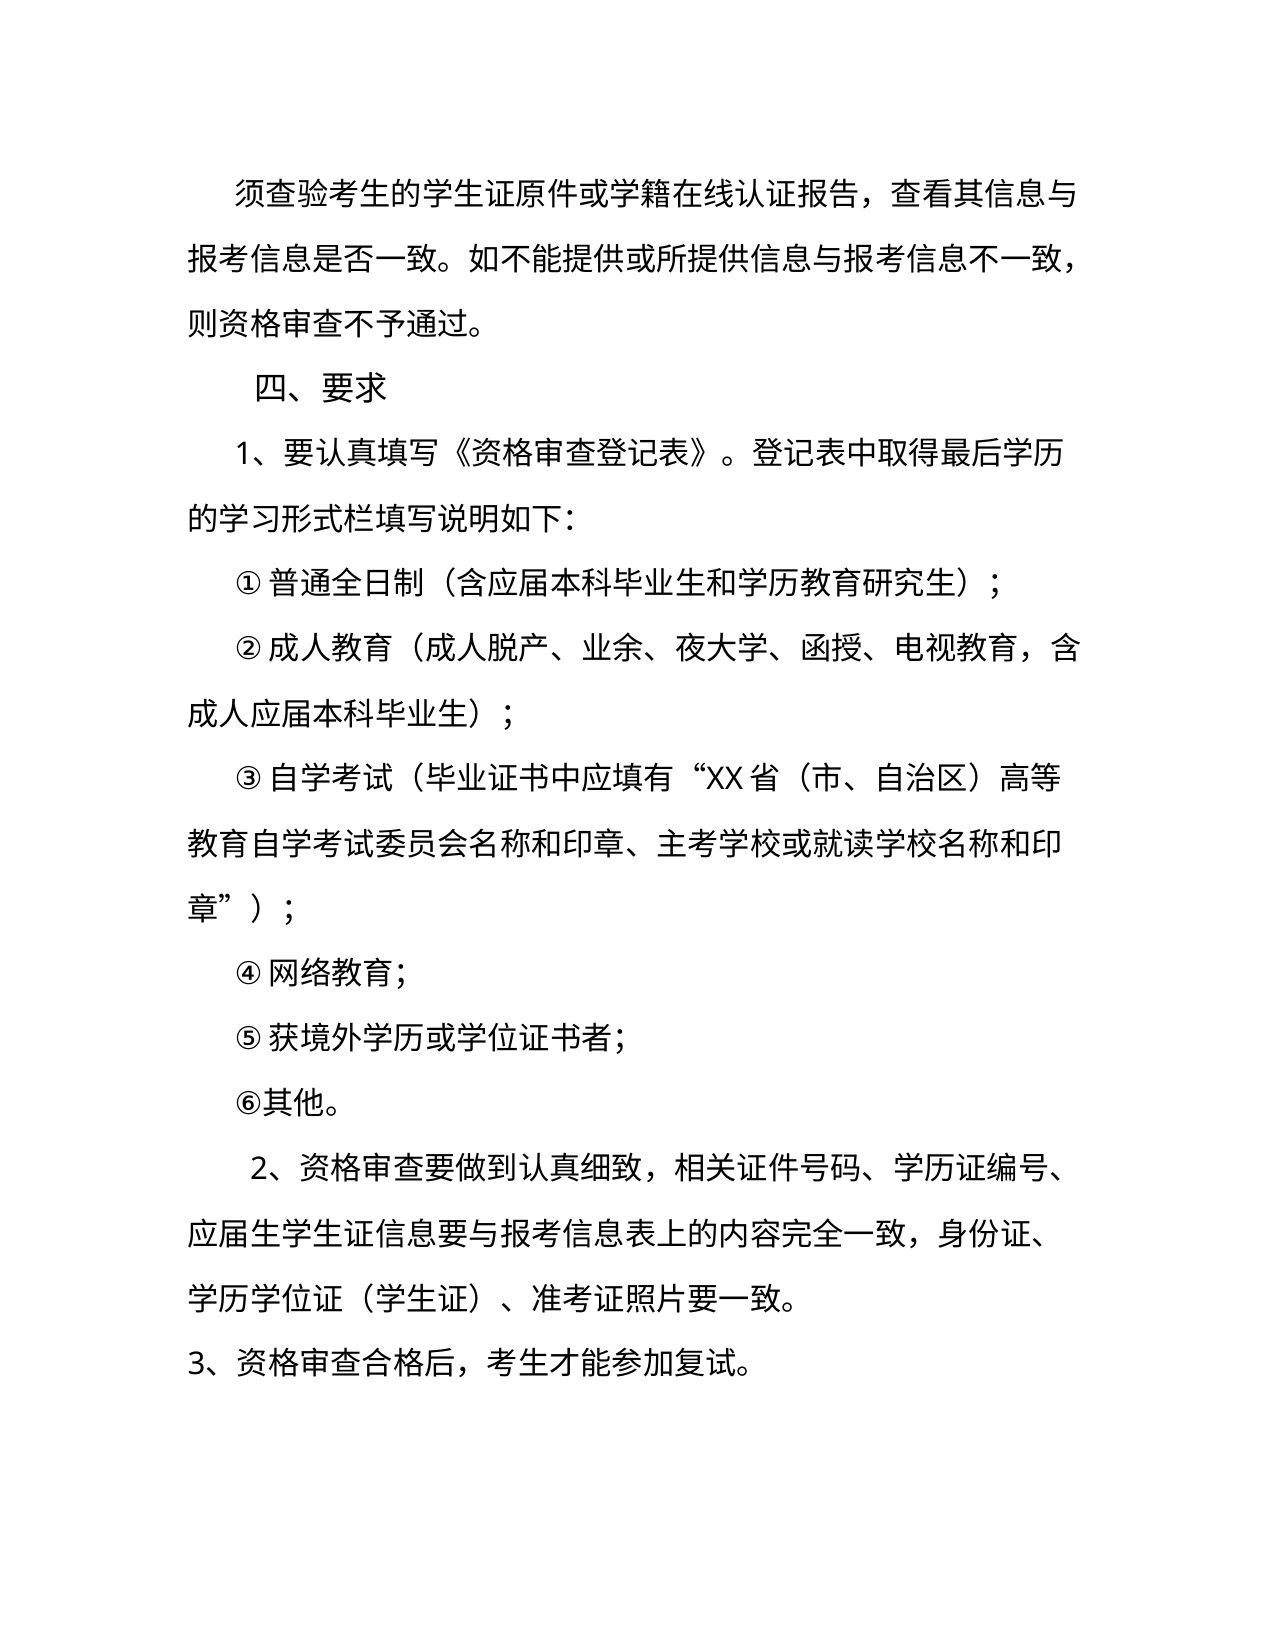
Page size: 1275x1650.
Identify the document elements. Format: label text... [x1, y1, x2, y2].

text ⑥其他。 [187, 1069, 1087, 1134]
text ②成人教育（成人脱产、业余、夜大学、函授、电视教育，含成人应届本科毕业生）； [187, 614, 1087, 744]
text 四、要求 [187, 354, 1087, 419]
text 2、资格审查要做到认真细致，相关证件号码、学历证编号、应届生学生证信息要与报考信息表上的内容完全一致，身份证、学历学位证（学生证）、准考证照片要一致。 [187, 1134, 1087, 1329]
text ③自学考试（毕业证书中应填有“XX省（市、自治区）高等教育自学考试委员会名称和印章、主考学校或就读学校名称和印章”）； [187, 744, 1087, 939]
text 须查验考生的学生证原件或学籍在线认证报告，查看其信息与报考信息是否一致。如不能提供或所提供信息与报考信息不一致，则资格审查不予通过。 [187, 159, 1087, 354]
text 1、要认真填写《资格审查登记表》。登记表中取得最后学历的学习形式栏填写说明如下： [187, 419, 1087, 549]
text 3、资格审查合格后，考生才能参加复试。 [187, 1329, 1087, 1394]
text ⑤获境外学历或学位证书者； [187, 1004, 1087, 1069]
text ④网络教育； [187, 939, 1087, 1004]
text ①普通全日制（含应届本科毕业生和学历教育研究生）； [187, 549, 1087, 614]
